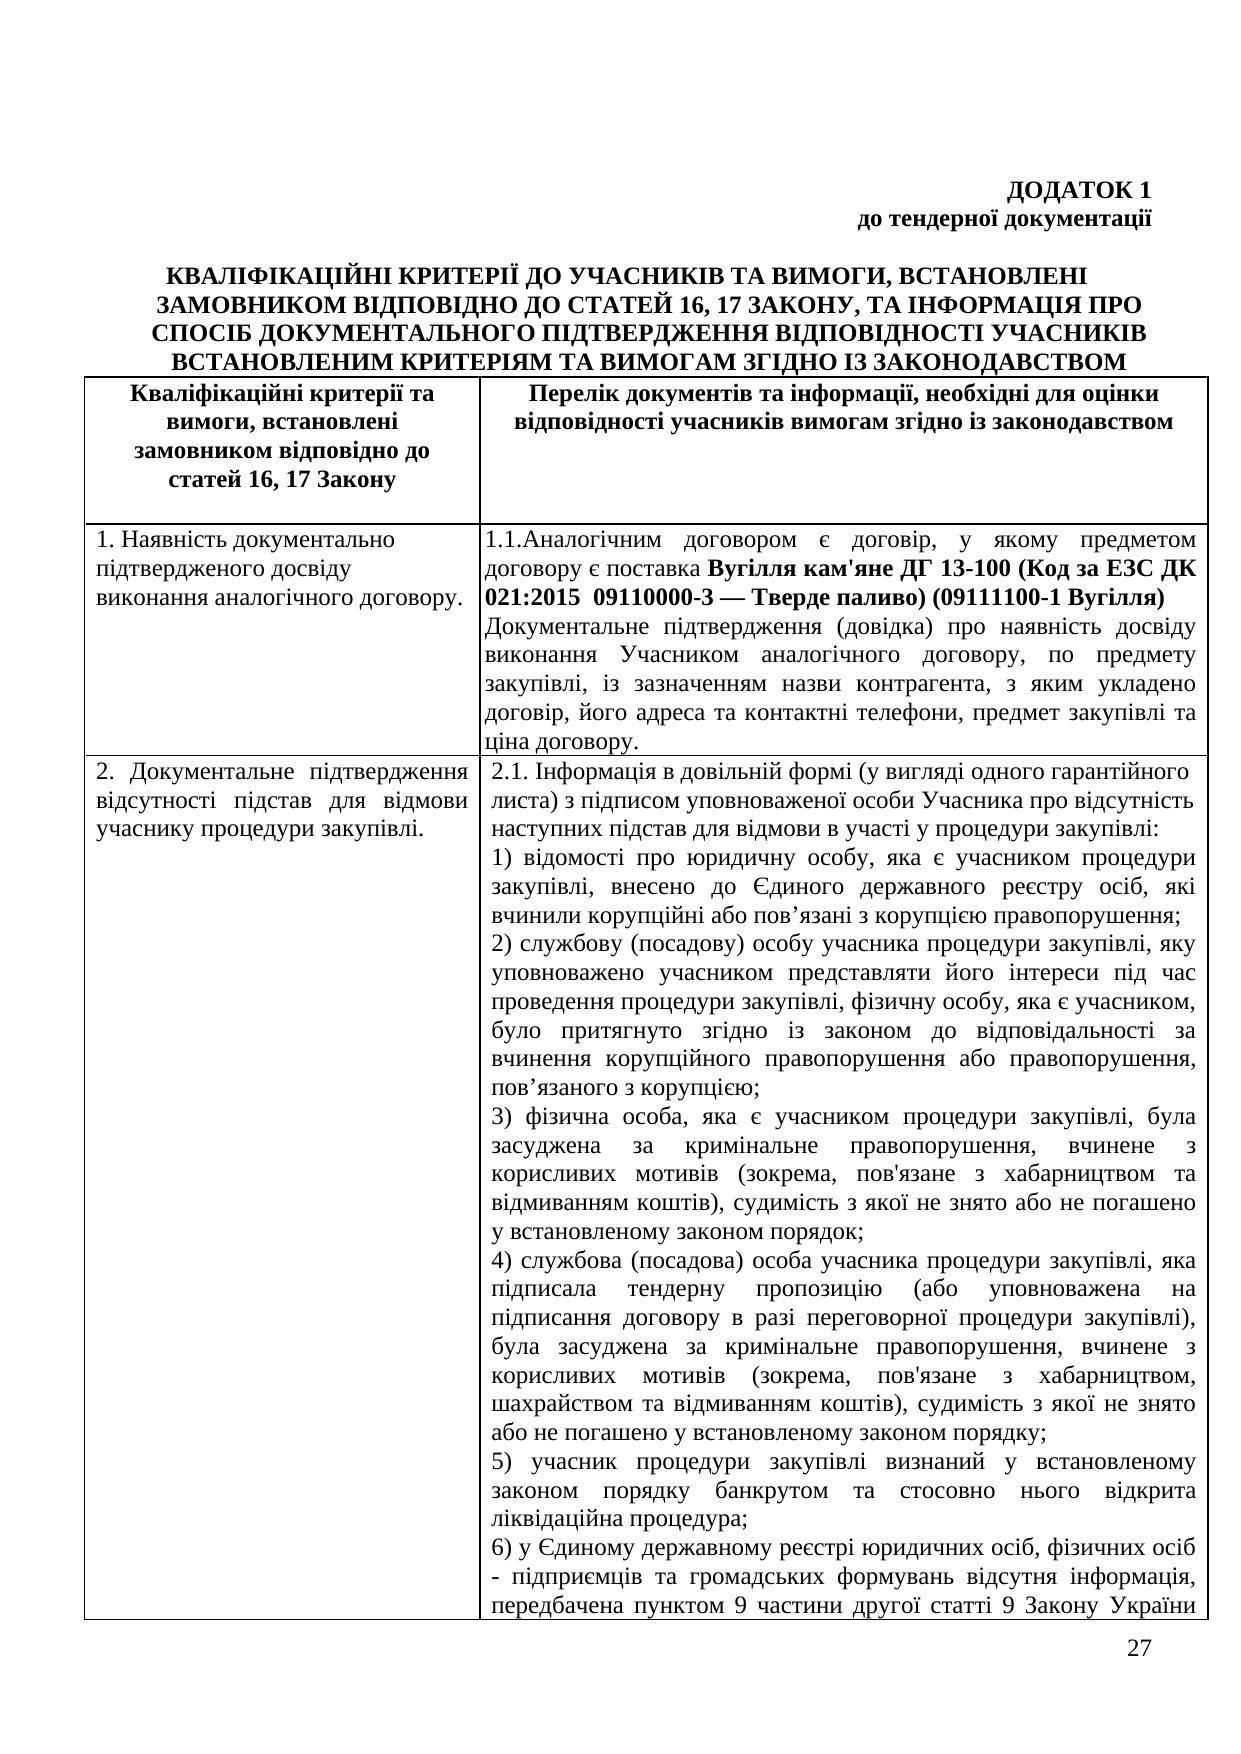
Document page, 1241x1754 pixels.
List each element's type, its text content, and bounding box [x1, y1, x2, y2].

table_header Кваліфікаційні критерії та вимоги, встановлені замовником відповідно до статей 16, 17 Закону [85, 378, 479, 523]
text до тендерної документації [148, 203, 1152, 232]
table_cell 1. Наявність документально підтвердженого досвіду виконання аналогічного договору. [85, 524, 479, 754]
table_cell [481, 756, 1207, 1618]
text ДОДАТОК 1 [148, 175, 1152, 203]
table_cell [85, 756, 479, 1618]
table_cell 1.1.Аналогічним договором є договір, у якому предметом договору є поставка Вугілля кам'яне ДГ 13-100 (Код за ЕЗС ДК 021:2015 09110000-3 — Тверде паливо) (09111100-1 Вугілля) Документальне підтвердження (довідка) про наявність досвіду виконання Учасником аналогічного договору, по предмету закупівлі, із зазначенням назви контрагента, з яким укладено договір, його адреса та контактні телефони, предмет закупівлі та ціна договору. [481, 525, 1207, 754]
table_header Перелік документів та інформації, необхідні для оцінки відповідності учасників вимогам згідно із законодавством [481, 378, 1207, 523]
text КВАЛІФІКАЦІЙНІ КРИТЕРІЇ ДО УЧАСНИКІВ ТА ВИМОГИ, ВСТАНОВЛЕНІ ЗАМОВНИКОМ ВІДПОВІДНО ДО СТАТЕЙ 16, 17 ЗАКОНУ, ТА ІНФОРМАЦІЯ ПРО СПОСІБ ДОКУМЕНТАЛЬНОГО ПІДТВЕРДЖЕННЯ ВІДПОВІДНОСТІ УЧАСНИКІВ ВСТАНОВЛЕНИМ КРИТЕРІЯМ ТА ВИМОГАМ ЗГІДНО ІЗ ЗАКОНОДАВСТВОМ [148, 261, 1152, 376]
